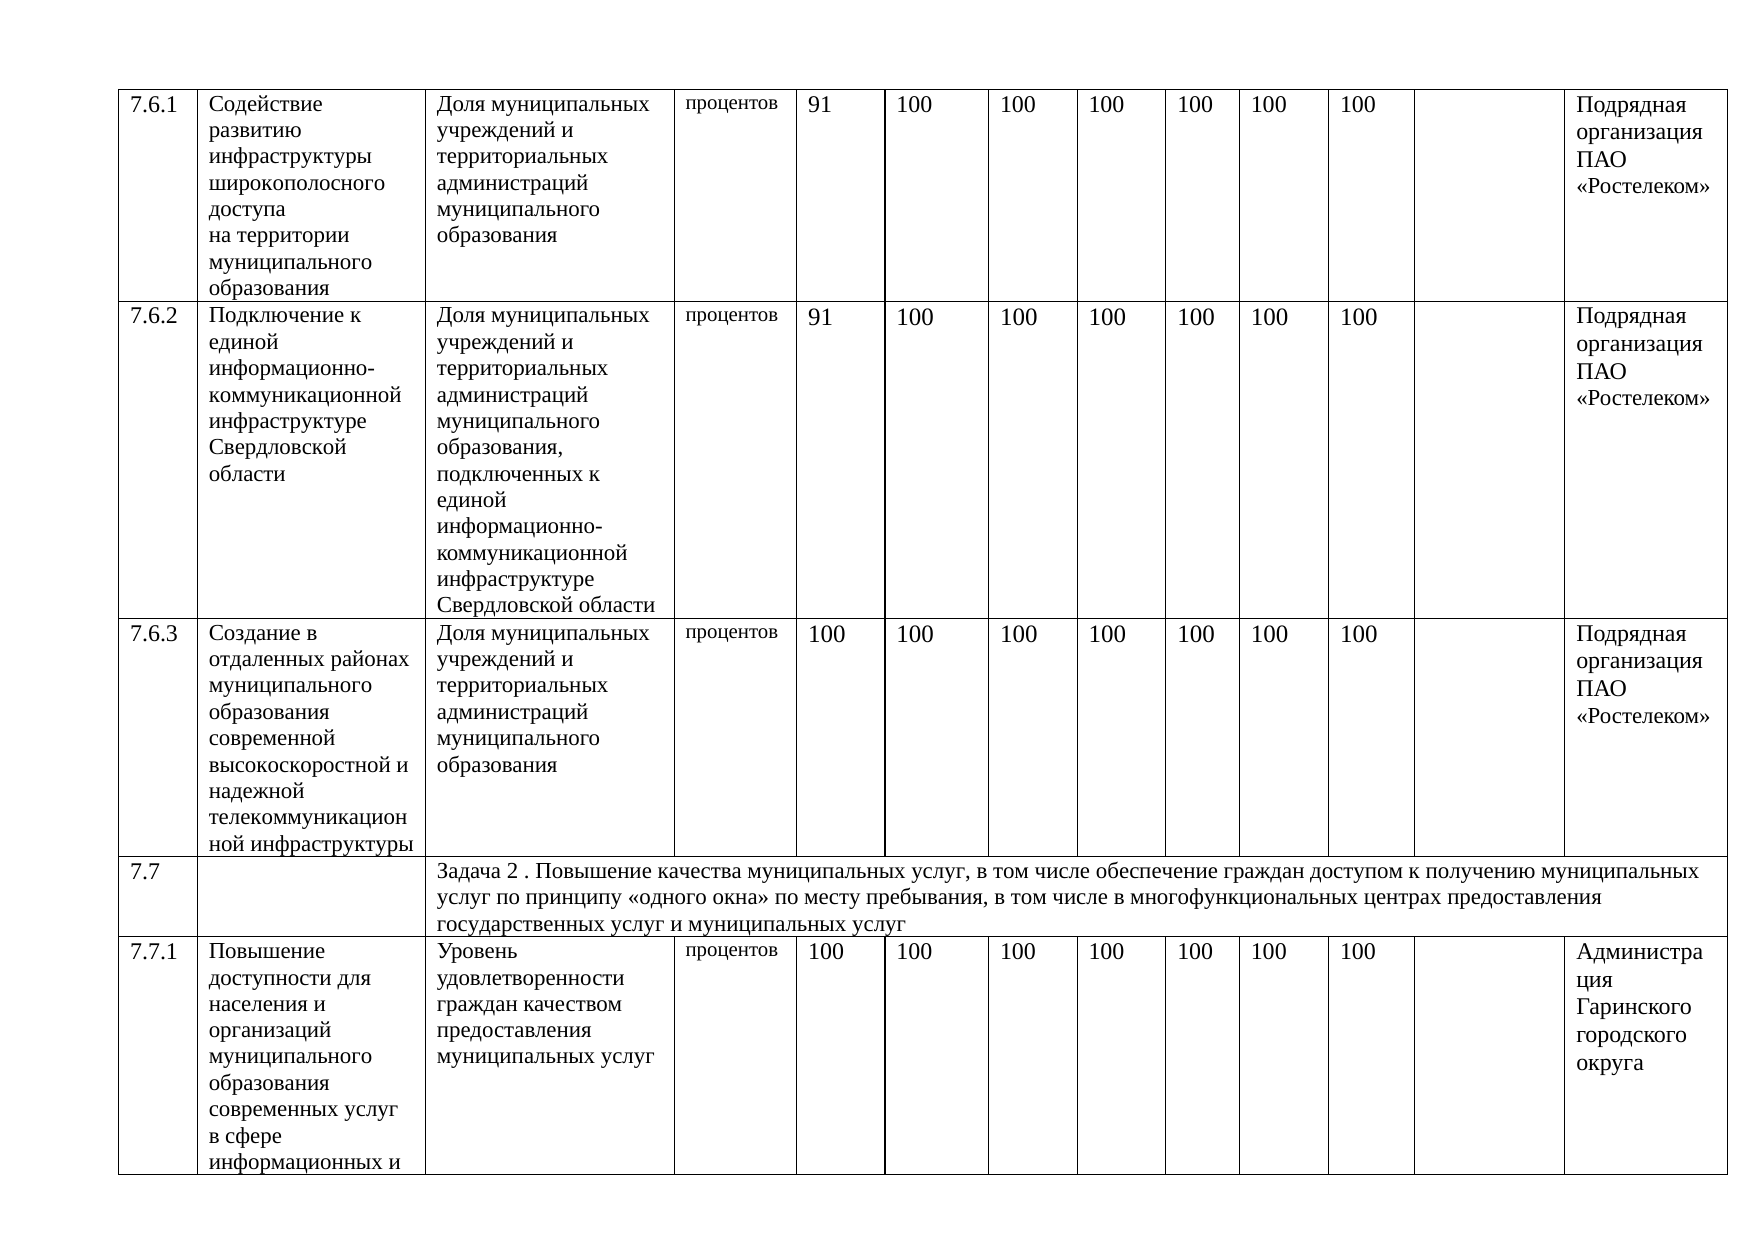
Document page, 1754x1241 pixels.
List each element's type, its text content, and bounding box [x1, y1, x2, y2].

table_cell 100 [1329, 619, 1414, 856]
table_cell Доля муниципальных учреждений и территориальных администраций муниципального образования, подключенных к единой информационно-коммуникационной инфраструктуре Свердловской области [426, 302, 674, 618]
table_cell 100 [1078, 302, 1165, 618]
table_cell 100 [1329, 937, 1414, 1174]
table_cell 100 [1240, 302, 1328, 618]
table_cell 7.6.2 [119, 302, 197, 618]
table_cell 91 [797, 302, 884, 618]
table_cell 100 [886, 937, 988, 1174]
table_cell Задача 2 . Повышение качества муниципальных услуг, в том числе обеспечение граждан доступом к получению муниципальных услуг по принципу «одного окна» по месту пребывания, в том числе в многофункциональных центрах предоставления государственных услуг и муниципальных услуг [426, 857, 1727, 936]
table_cell [1415, 90, 1564, 301]
table_cell 100 [797, 619, 884, 856]
table_cell 100 [1329, 302, 1414, 618]
table_cell 100 [989, 937, 1077, 1174]
table_cell процентов [675, 302, 796, 618]
table_cell Подключение к единой информационно-коммуникационной инфраструктуре Свердловской области [198, 302, 425, 618]
table_cell 7.7.1 [119, 937, 197, 1174]
table_cell процентов [675, 619, 796, 856]
table_cell [1415, 619, 1564, 856]
table_cell 100 [1240, 90, 1328, 301]
table_cell [1415, 302, 1564, 618]
table_cell Содействие развитию инфраструктуры широкополосного доступа на территории муниципального образования [198, 90, 425, 301]
table_cell 100 [886, 90, 988, 301]
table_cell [426, 937, 674, 1174]
table_cell 100 [1240, 619, 1328, 856]
table_cell 100 [797, 937, 884, 1174]
table_cell 91 [797, 90, 884, 301]
table_cell 100 [886, 302, 988, 618]
table_cell 100 [1166, 937, 1239, 1174]
table_cell Подрядная организация ПАО «Ростелеком» [1565, 302, 1727, 618]
table_cell [1415, 937, 1564, 1174]
table_cell 100 [989, 90, 1077, 301]
table_cell Подрядная организация ПАО «Ростелеком» [1565, 619, 1727, 856]
table_cell 7.6.3 [119, 619, 197, 856]
table_cell 100 [886, 619, 988, 856]
table_cell Создание в отдаленных районах муниципального образования современной высокоскоростной и надежной телекоммуникационной инфраструктуры [198, 619, 425, 856]
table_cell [1565, 937, 1727, 1174]
table_cell Подрядная организация ПАО «Ростелеком» [1565, 90, 1727, 301]
table_cell 100 [1078, 90, 1165, 301]
table_cell 100 [1078, 619, 1165, 856]
table_cell 100 [1166, 619, 1239, 856]
table_cell 100 [1240, 937, 1328, 1174]
table_cell процентов [675, 90, 796, 301]
table_cell Доля муниципальных учреждений и территориальных администраций муниципального образования [426, 90, 674, 301]
table_cell 7.7 [119, 857, 197, 936]
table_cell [198, 937, 425, 1174]
table_cell 100 [989, 619, 1077, 856]
table_cell 100 [1166, 90, 1239, 301]
table_cell 7.6.1 [119, 90, 197, 301]
table_cell процентов [675, 937, 796, 1174]
table_cell Доля муниципальных учреждений и территориальных администраций муниципального образования [426, 619, 674, 856]
table_cell 100 [1329, 90, 1414, 301]
table_cell [198, 857, 425, 936]
table_cell 100 [1078, 937, 1165, 1174]
table_cell 100 [989, 302, 1077, 618]
table_cell 100 [1166, 302, 1239, 618]
